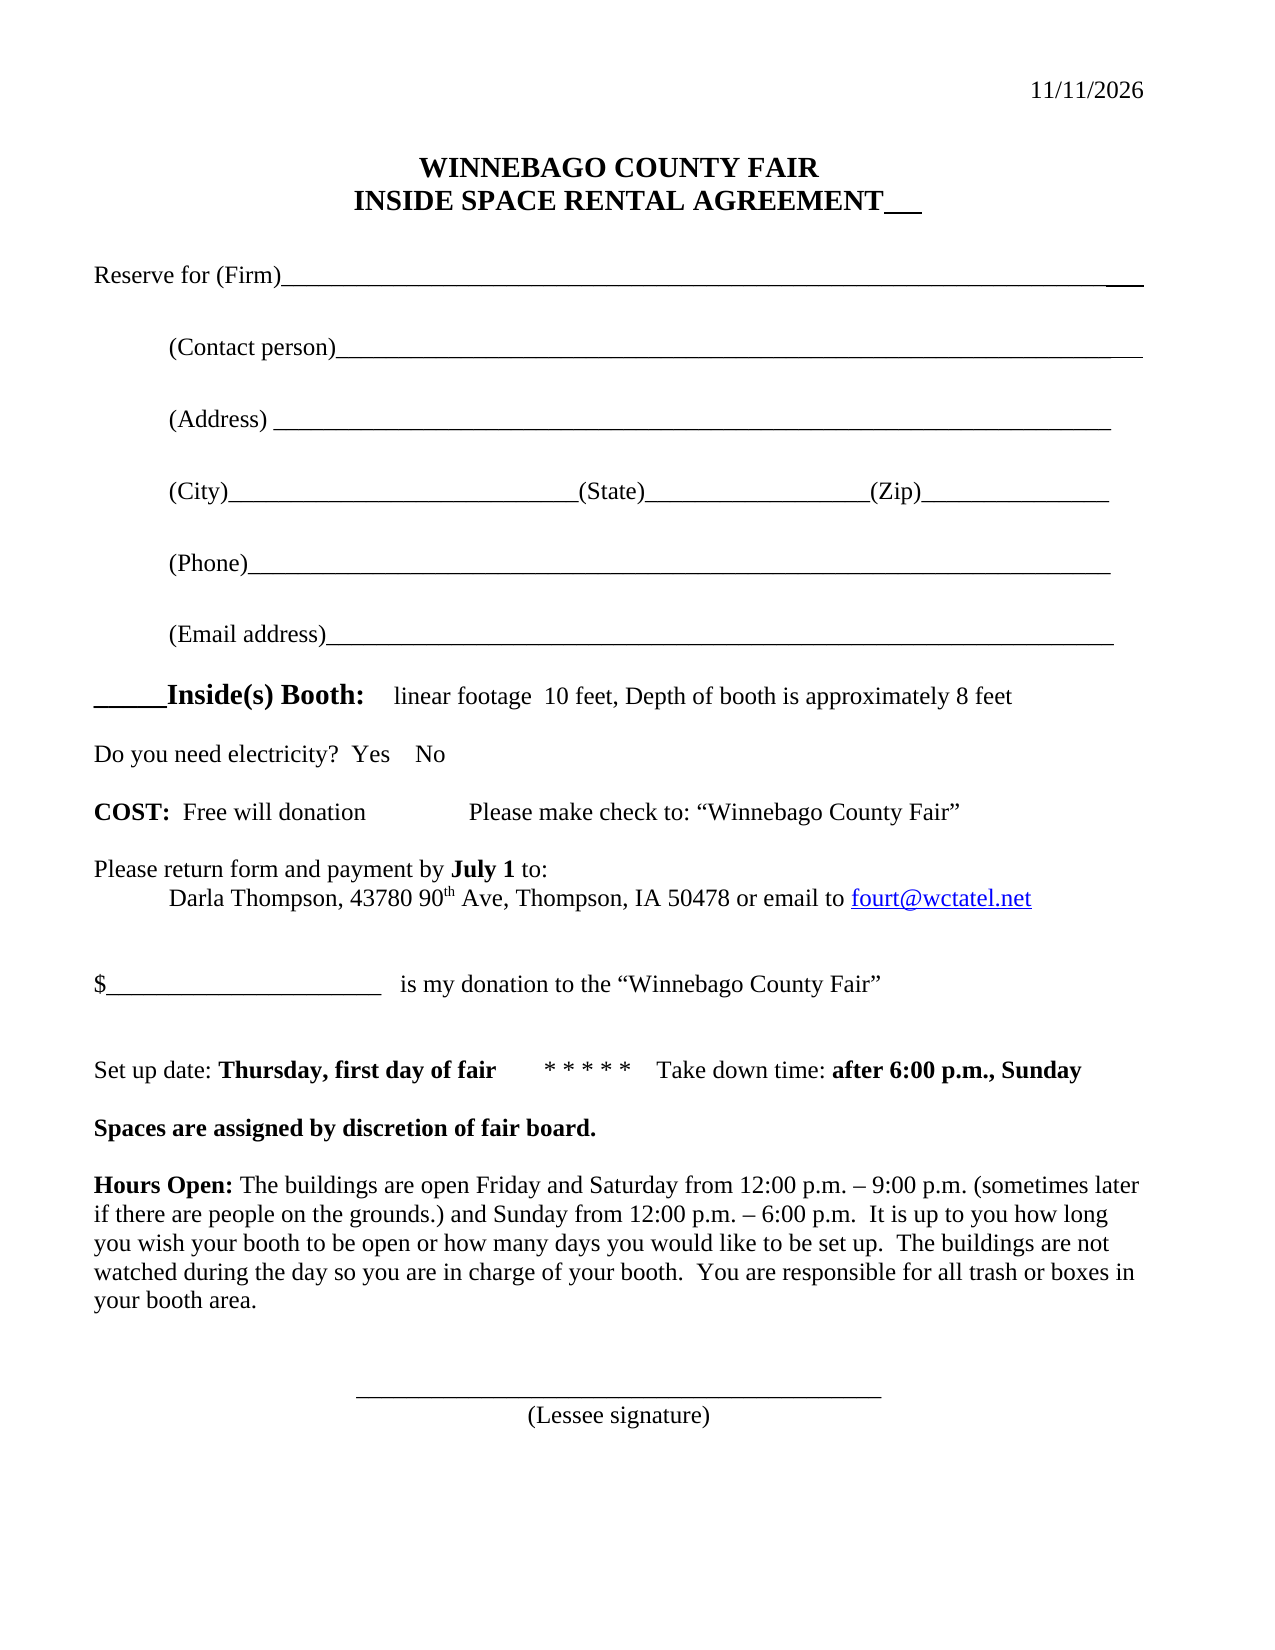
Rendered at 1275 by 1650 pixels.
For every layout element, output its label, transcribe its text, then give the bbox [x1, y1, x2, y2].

text (Contact person)______________________________________________________________ [94, 332, 1144, 361]
text Spaces are assigned by discretion of fair board. [94, 1113, 1144, 1142]
subtitle INSIDE SPACE RENTAL AGREEMENT [94, 183, 1144, 217]
text __________________________________________ [94, 1372, 1144, 1401]
text (Email address)_______________________________________________________________ [94, 619, 1144, 648]
text (City)____________________________(State)__________________(Zip)_______________ [94, 476, 1144, 504]
text (Phone)_____________________________________________________________________ [94, 548, 1144, 576]
text Hours Open: The buildings are open Friday and Saturday from 12:00 p.m. – 9:00 p.m. (sometimes later if there are people on the grounds.) and Sunday from 12:00 p.m. – 6:00 p.m. It is up to you how long you wish your booth to be open or how many days you would like to be set up. The buildings are not watched during the day so you are in charge of your booth. You are responsible for all trash or boxes in your booth area. [94, 1171, 1144, 1314]
text (Address) ___________________________________________________________________ [94, 404, 1144, 433]
text Please return form and payment by July 1 to: [94, 854, 1144, 883]
subtitle WINNEBAGO COUNTY FAIR [94, 150, 1144, 183]
text Set up date: Thursday, first day of fair * * * * * Take down time: after 6:00 p.m., Sunday [94, 1056, 1144, 1084]
text Darla Thompson, 43780 90th Ave, Thompson, IA 50478 or email to fourt@wctatel.net [94, 883, 1144, 912]
text (Lessee signature) [94, 1401, 1144, 1429]
text Reserve for (Firm)__________________________________________________________________ [94, 260, 1144, 289]
text COST: Free will donation Please make check to: “Winnebago County Fair” [94, 797, 1144, 826]
text Do you need electricity? Yes No [94, 739, 1144, 768]
text $______________________ is my donation to the “Winnebago County Fair” [94, 969, 1144, 998]
text _____Inside(s) Booth: linear footage 10 feet, Depth of booth is approximately 8 feet [94, 677, 1144, 711]
